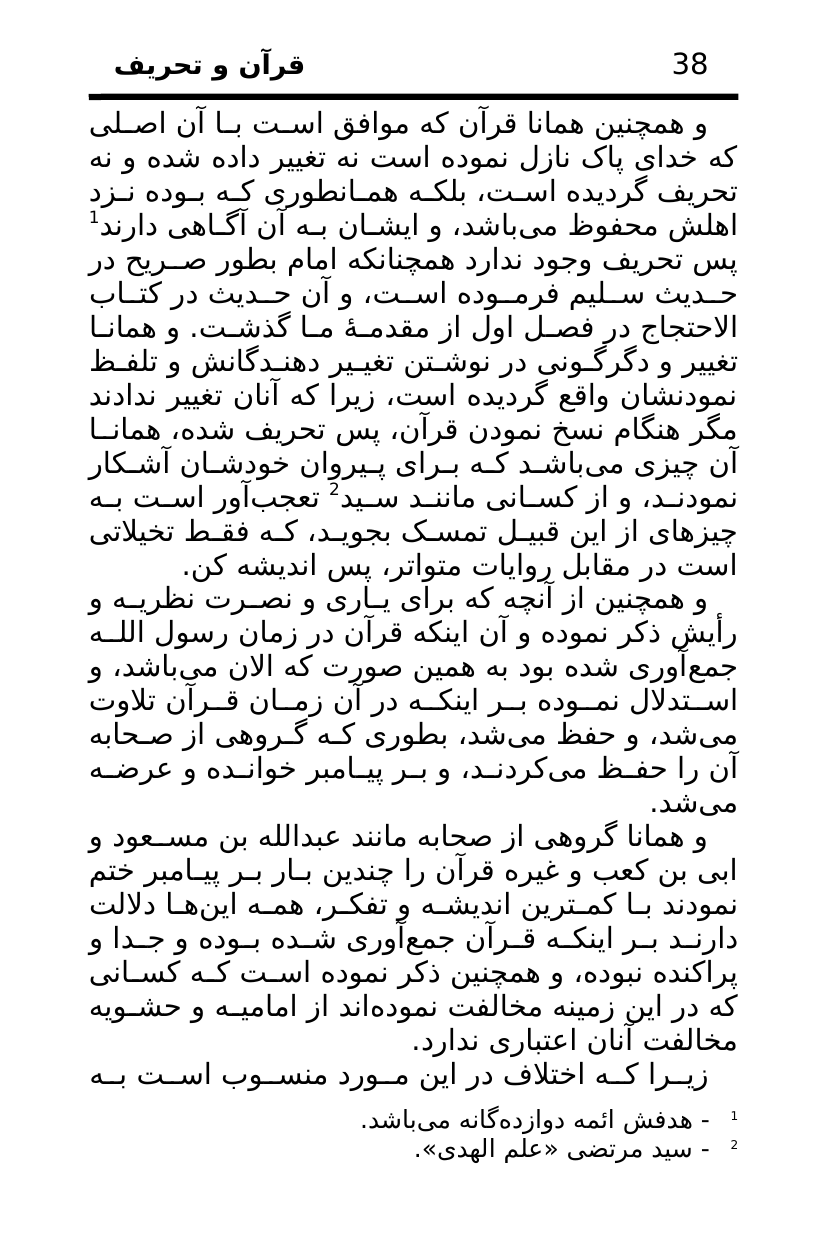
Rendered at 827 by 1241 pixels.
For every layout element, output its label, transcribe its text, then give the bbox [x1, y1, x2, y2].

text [89, 1057, 738, 1091]
text و همچنین همانا قرآن که موافق است با آن اصلی که خدای پاک نازل نموده است نه تغییر داده شده و نه تحریف گردیده است، بلکه همانطوری که بوده نزد اهلش محفوظ می‌باشد، و ایشان به آن آگاهی دارند ‌پس تحریف وجود ندارد همچنانکه امام بطور صریح در حدیث سلیم فرموده است، و آن حدیث در کتاب الاحتجاج در فصل اول از مقدمۀ ما گذشت. و همانا تغییر و دگرگونی در نوشتن تغییر دهندگانش و تلفظ نمودنشان واقع گردیده است، زیرا که آنان تغییر ندادند مگر هنگام نسخ نمودن قرآن، پس‌ تحریف شده، همانا آن چیزی می‌باشد که برای پیروان خودشان آشکار نمودند، و از کسانی مانند سید ‌تعجب‌آور است به چیزهای از این قبیل تمسک بجوید، که فقط تخیلاتی است در مقابل روایات متواتر، پس اندیشه کن. [89, 106, 738, 582]
text و همانا گروهی از صحابه مانند عبدالله بن مسعود و ابی بن کعب و غیره قرآن را چندین بار بر پیامبر ختم نمودند با کمترین اندیشه و تفکر، همه این‌ها دلالت دارند بر اینکه قرآن جمع‌آوری شده بوده و جدا و پراکنده نبوده، و همچنین ذکر نموده است که کسانی که در این زمینه مخالفت نموده‌اند از امامیه و حشویه مخالفت آنان اعتباری ندارد. [89, 819, 738, 1057]
text و همچنین از آنچه که برای یاری و نصرت نظریه و رأیش ذکر نموده و آن اینکه قرآن در زمان رسول الله جمع‌آوری شده بود به همین صورت که الان می‌باشد، و استدلال نموده بر اینکه در آن زمان قرآن تلاوت می‌شد، و حفظ می‌‌شد، بطوری که گروهی از صحابه آن را حفظ می‌کردند، و بر پیامبر خوانده و عرضه می‌شد. [89, 582, 738, 819]
